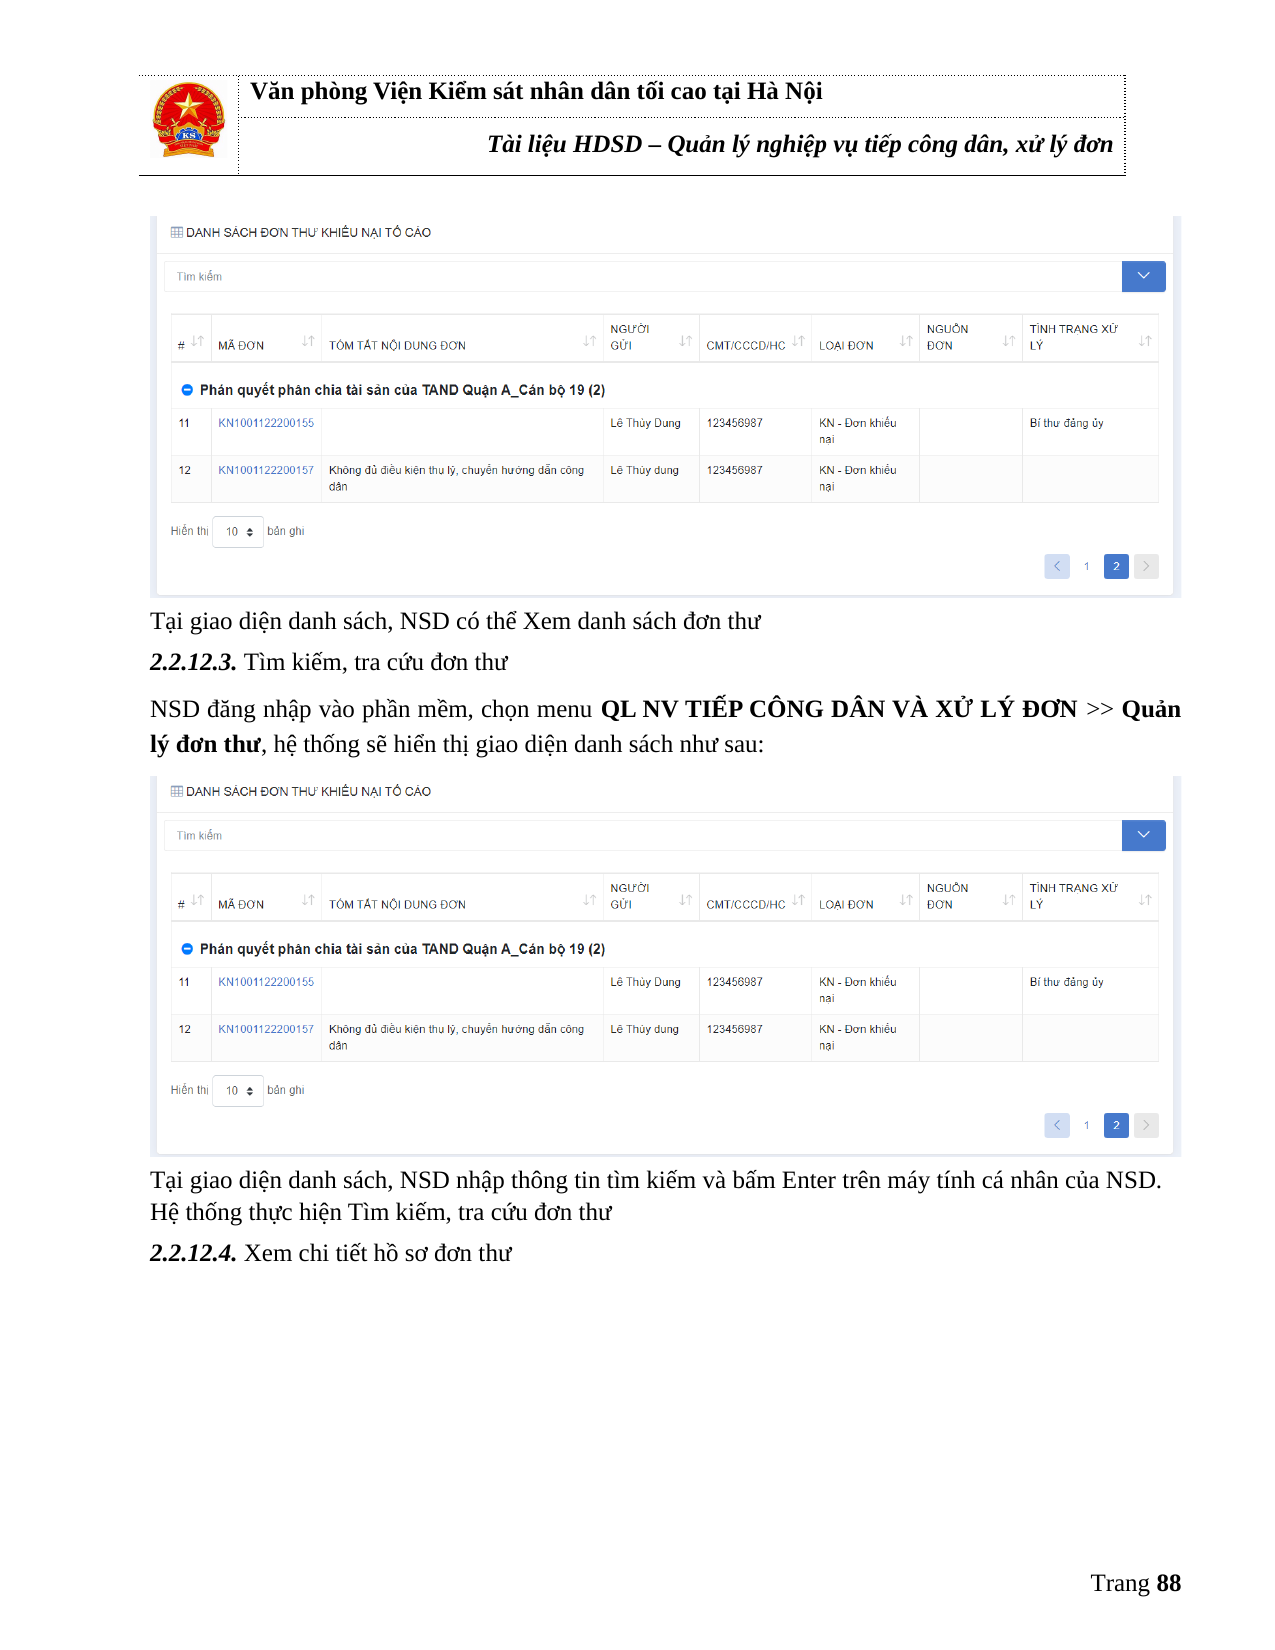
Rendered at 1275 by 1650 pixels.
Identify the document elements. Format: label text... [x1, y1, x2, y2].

subtitle Xem chi tiết hồ sơ đơn thư [150, 1238, 1181, 1267]
text Tại giao diện danh sách, NSD nhập thông tin tìm kiếm và bấm Enter trên máy tính cá nhân của NSD. Hệ thống thực hiện Tìm kiếm, tra cứu đơn thư [150, 1163, 1181, 1225]
text Tại giao diện danh sách, NSD có thể Xem danh sách đơn thư [150, 604, 1181, 635]
text NSD đăng nhập vào phần mềm, chọn menu QL NV TIẾP CÔNG DÂN VÀ XỬ LÝ ĐƠN >> Quản lý đơn thư, hệ thống sẽ hiển thị giao diện danh sách như sau: [150, 694, 1181, 758]
picture [150, 216, 1182, 598]
picture [150, 80, 228, 158]
picture [150, 776, 1182, 1157]
subtitle Tìm kiếm, tra cứu đơn thư [150, 647, 1181, 676]
